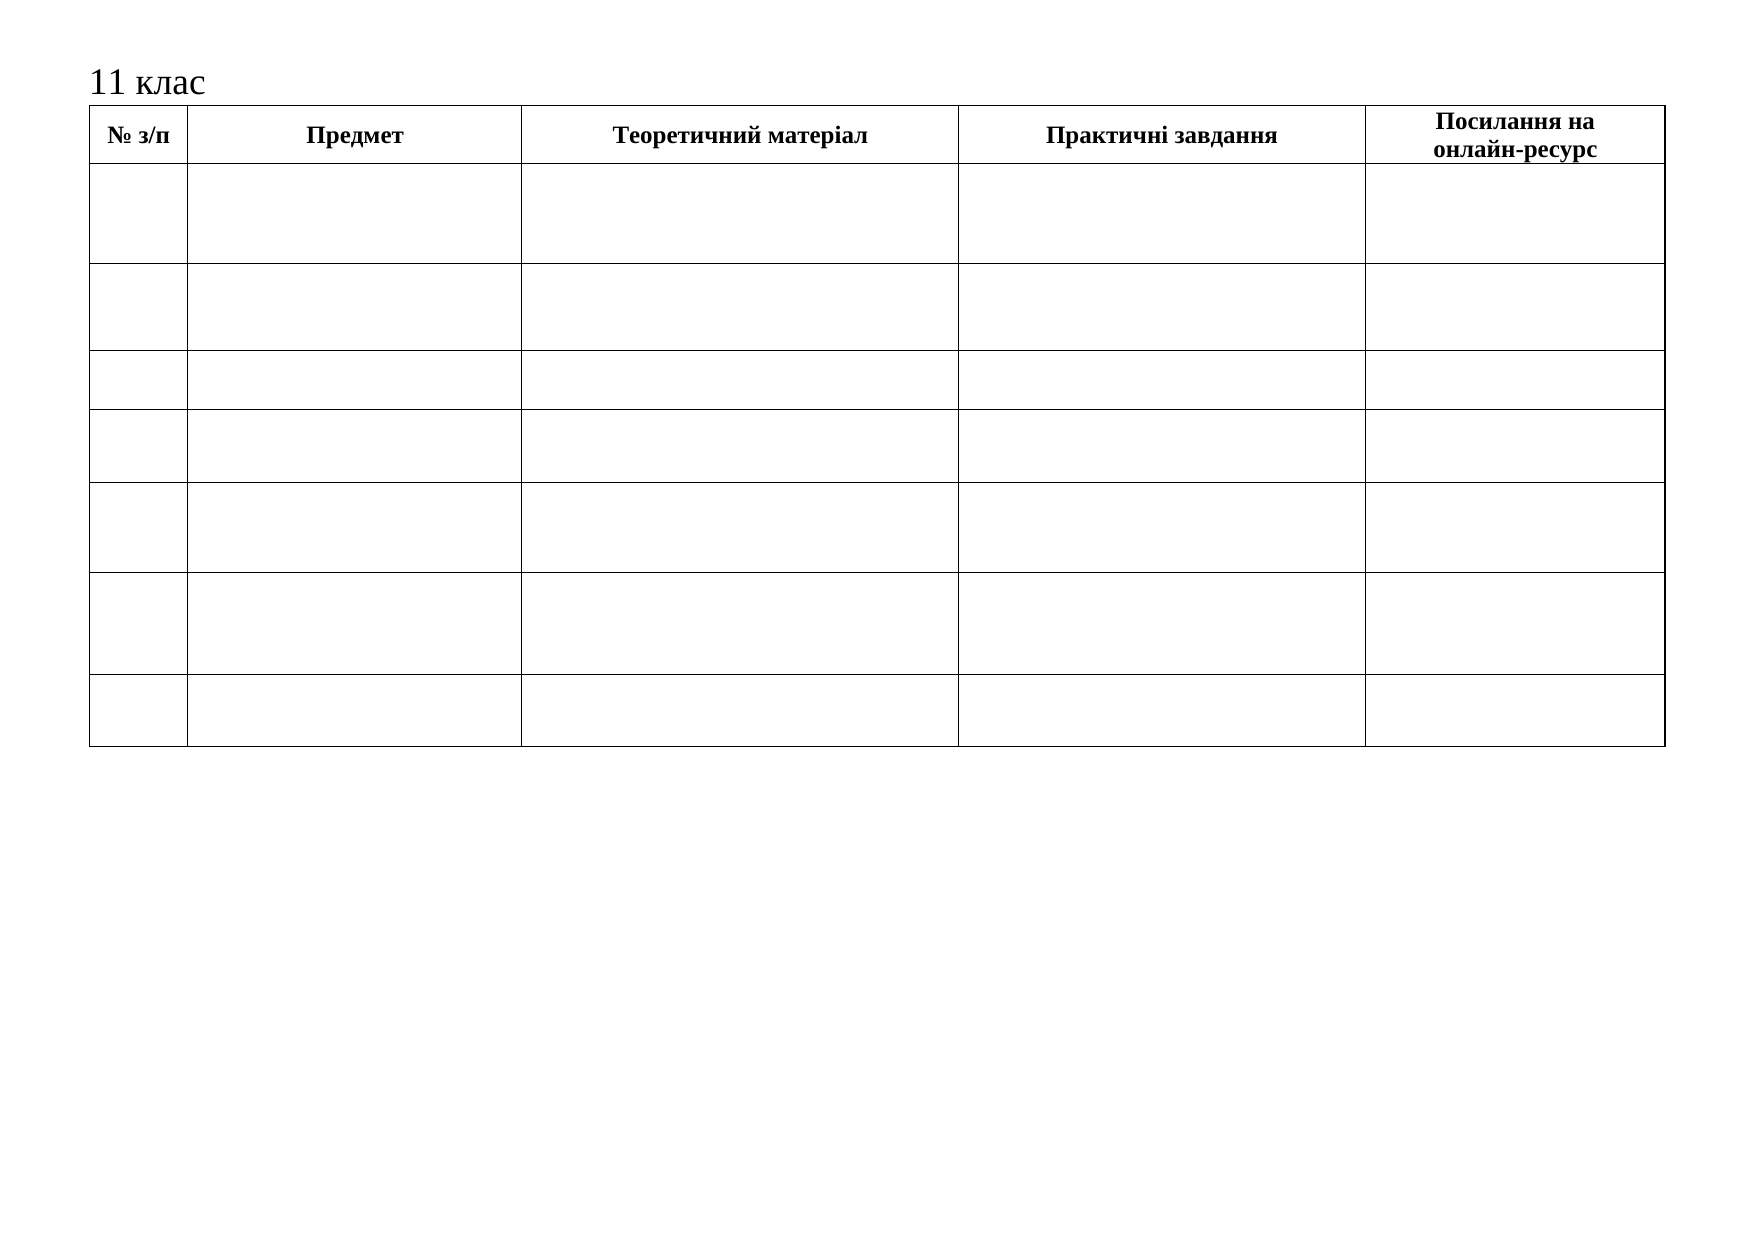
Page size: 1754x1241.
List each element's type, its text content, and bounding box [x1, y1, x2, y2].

table_cell [188, 164, 521, 262]
table_cell [90, 351, 187, 408]
table_cell [522, 351, 958, 408]
table_header Предмет [188, 106, 521, 163]
table_cell [188, 573, 521, 674]
table_cell [1366, 573, 1664, 674]
table_cell [959, 410, 1365, 482]
text 11 клас [88, 59, 1665, 102]
table_cell [959, 164, 1365, 262]
table_cell [959, 675, 1365, 746]
table_cell [959, 573, 1365, 674]
table_cell [188, 675, 521, 746]
table_header Теоретичний матеріал [522, 106, 958, 163]
table_cell [188, 410, 521, 482]
table_cell [90, 483, 187, 572]
table_cell [522, 164, 958, 262]
table_cell [522, 573, 958, 674]
table_cell [1366, 164, 1664, 262]
table_cell [90, 573, 187, 674]
table_cell [522, 410, 958, 482]
table_cell [188, 351, 521, 408]
table_header Посилання на онлайн-ресурс [1366, 106, 1664, 163]
table_cell [959, 264, 1365, 350]
table_cell [90, 410, 187, 482]
table_cell [959, 351, 1365, 408]
table_header № з/п [90, 106, 187, 163]
table_cell [522, 675, 958, 746]
table_cell [522, 483, 958, 572]
table_cell [522, 264, 958, 350]
table_cell [1366, 483, 1664, 572]
table_cell [90, 264, 187, 350]
table_cell [188, 483, 521, 572]
table_cell [188, 264, 521, 350]
table_header Практичні завдання [959, 106, 1365, 163]
table_cell [90, 164, 187, 262]
table_cell [1366, 675, 1664, 746]
table_cell [1366, 264, 1664, 350]
table_cell [1366, 351, 1664, 408]
table_cell [959, 483, 1365, 572]
table_cell [90, 675, 187, 746]
table_cell [1366, 410, 1664, 482]
